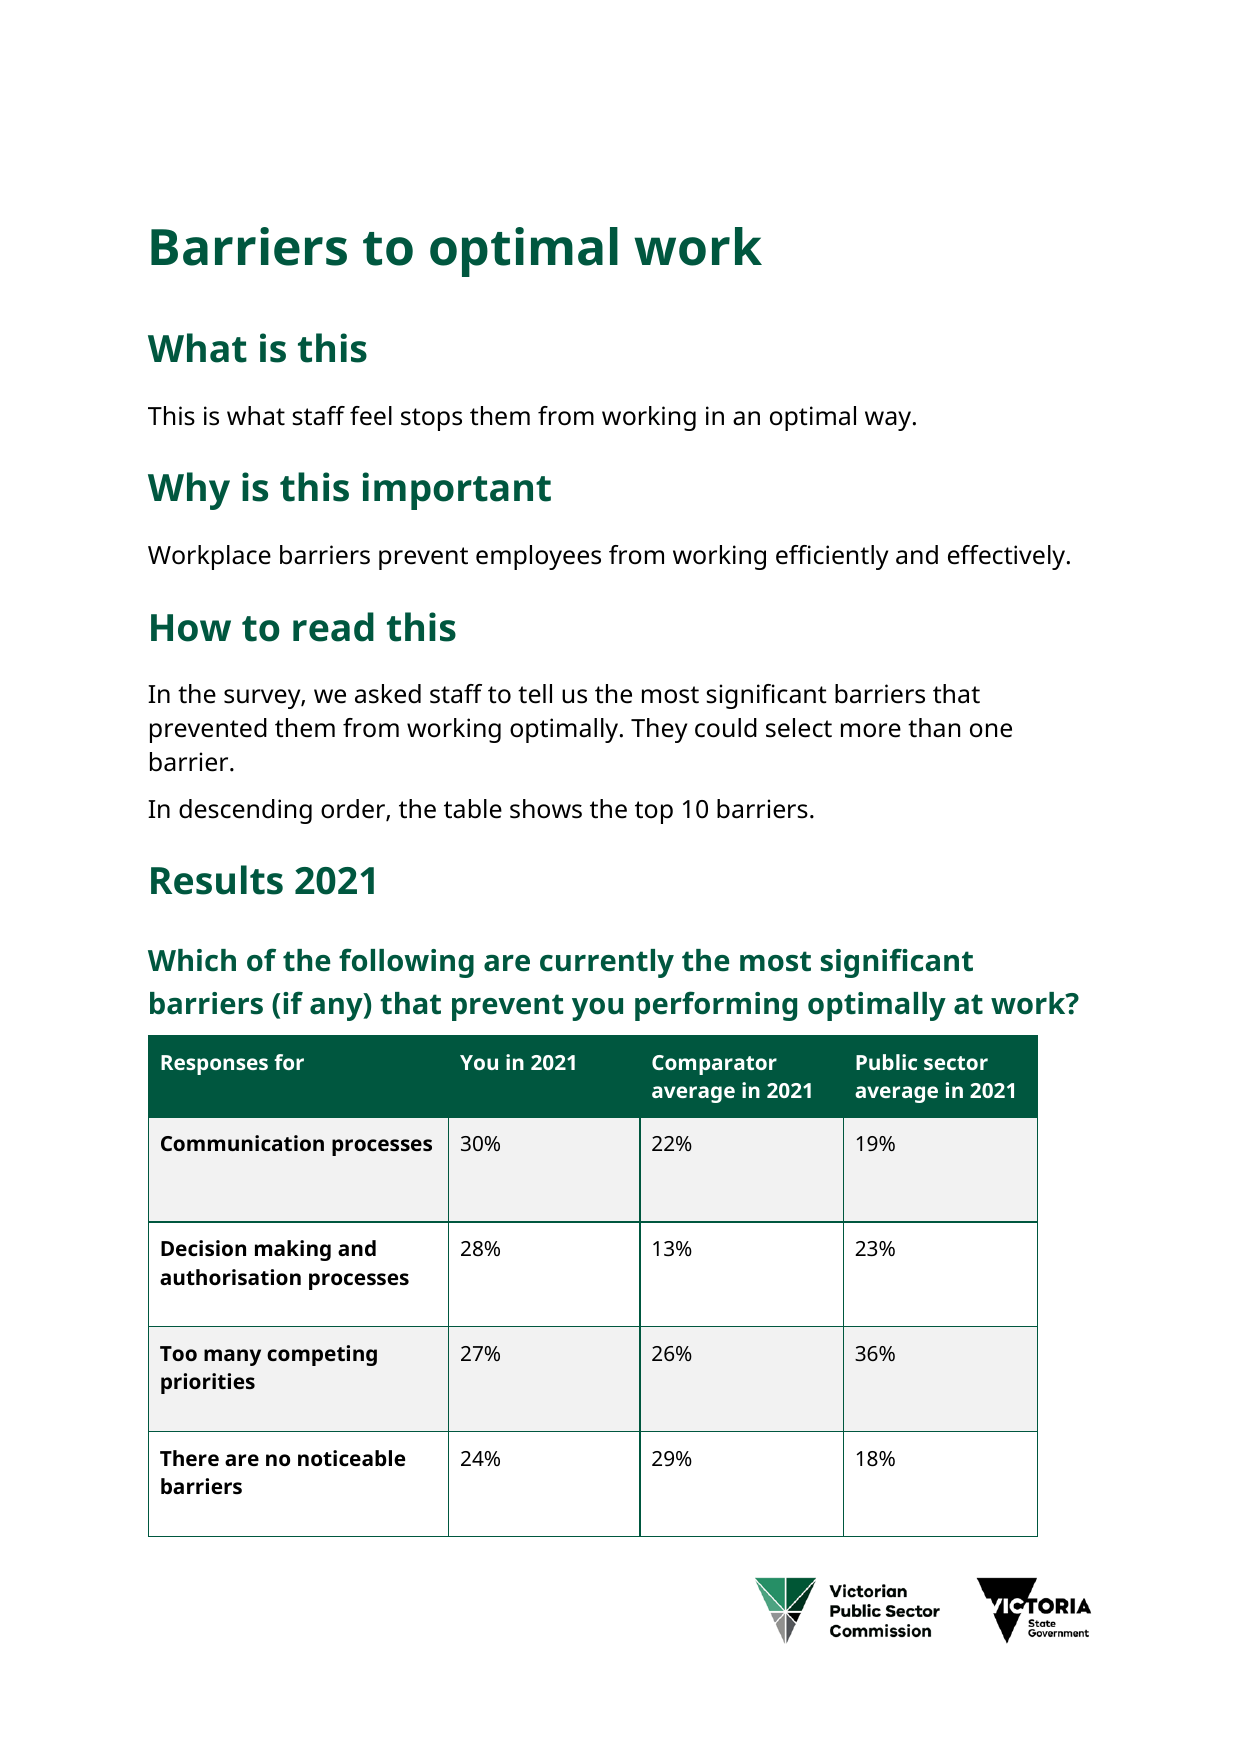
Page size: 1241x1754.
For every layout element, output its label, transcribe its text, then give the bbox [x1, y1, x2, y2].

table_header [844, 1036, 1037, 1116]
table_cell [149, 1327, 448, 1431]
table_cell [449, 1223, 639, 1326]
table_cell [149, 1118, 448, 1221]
subtitle Why is this important [148, 462, 1092, 513]
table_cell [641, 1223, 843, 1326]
subtitle Barriers to optimal work [148, 212, 1092, 280]
subtitle How to read this [148, 601, 1092, 652]
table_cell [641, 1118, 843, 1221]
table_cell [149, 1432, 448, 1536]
picture [754, 1577, 1093, 1645]
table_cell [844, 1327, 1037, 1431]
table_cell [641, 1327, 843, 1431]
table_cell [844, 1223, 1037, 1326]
text In descending order, the table shows the top 10 barriers. [148, 791, 1092, 825]
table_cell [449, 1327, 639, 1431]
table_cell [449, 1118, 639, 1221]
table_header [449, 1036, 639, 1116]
subtitle What is this [148, 323, 1092, 374]
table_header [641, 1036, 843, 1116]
subtitle Which of the following are currently the most significant barriers (if any) that prevent you performing optimally at work? [148, 941, 1092, 1023]
text Workplace barriers prevent employees from working efficiently and effectively. [148, 538, 1092, 572]
text In the survey, we asked staff to tell us the most significant barriers that prevented them from working optimally. They could select more than one barrier. [148, 677, 1092, 779]
text This is what staff feel stops them from working in an optimal way. [148, 398, 1092, 433]
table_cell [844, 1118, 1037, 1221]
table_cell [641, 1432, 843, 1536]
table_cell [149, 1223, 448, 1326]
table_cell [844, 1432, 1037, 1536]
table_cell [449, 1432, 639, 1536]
subtitle Results 2021 [148, 854, 1092, 906]
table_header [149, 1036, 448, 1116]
